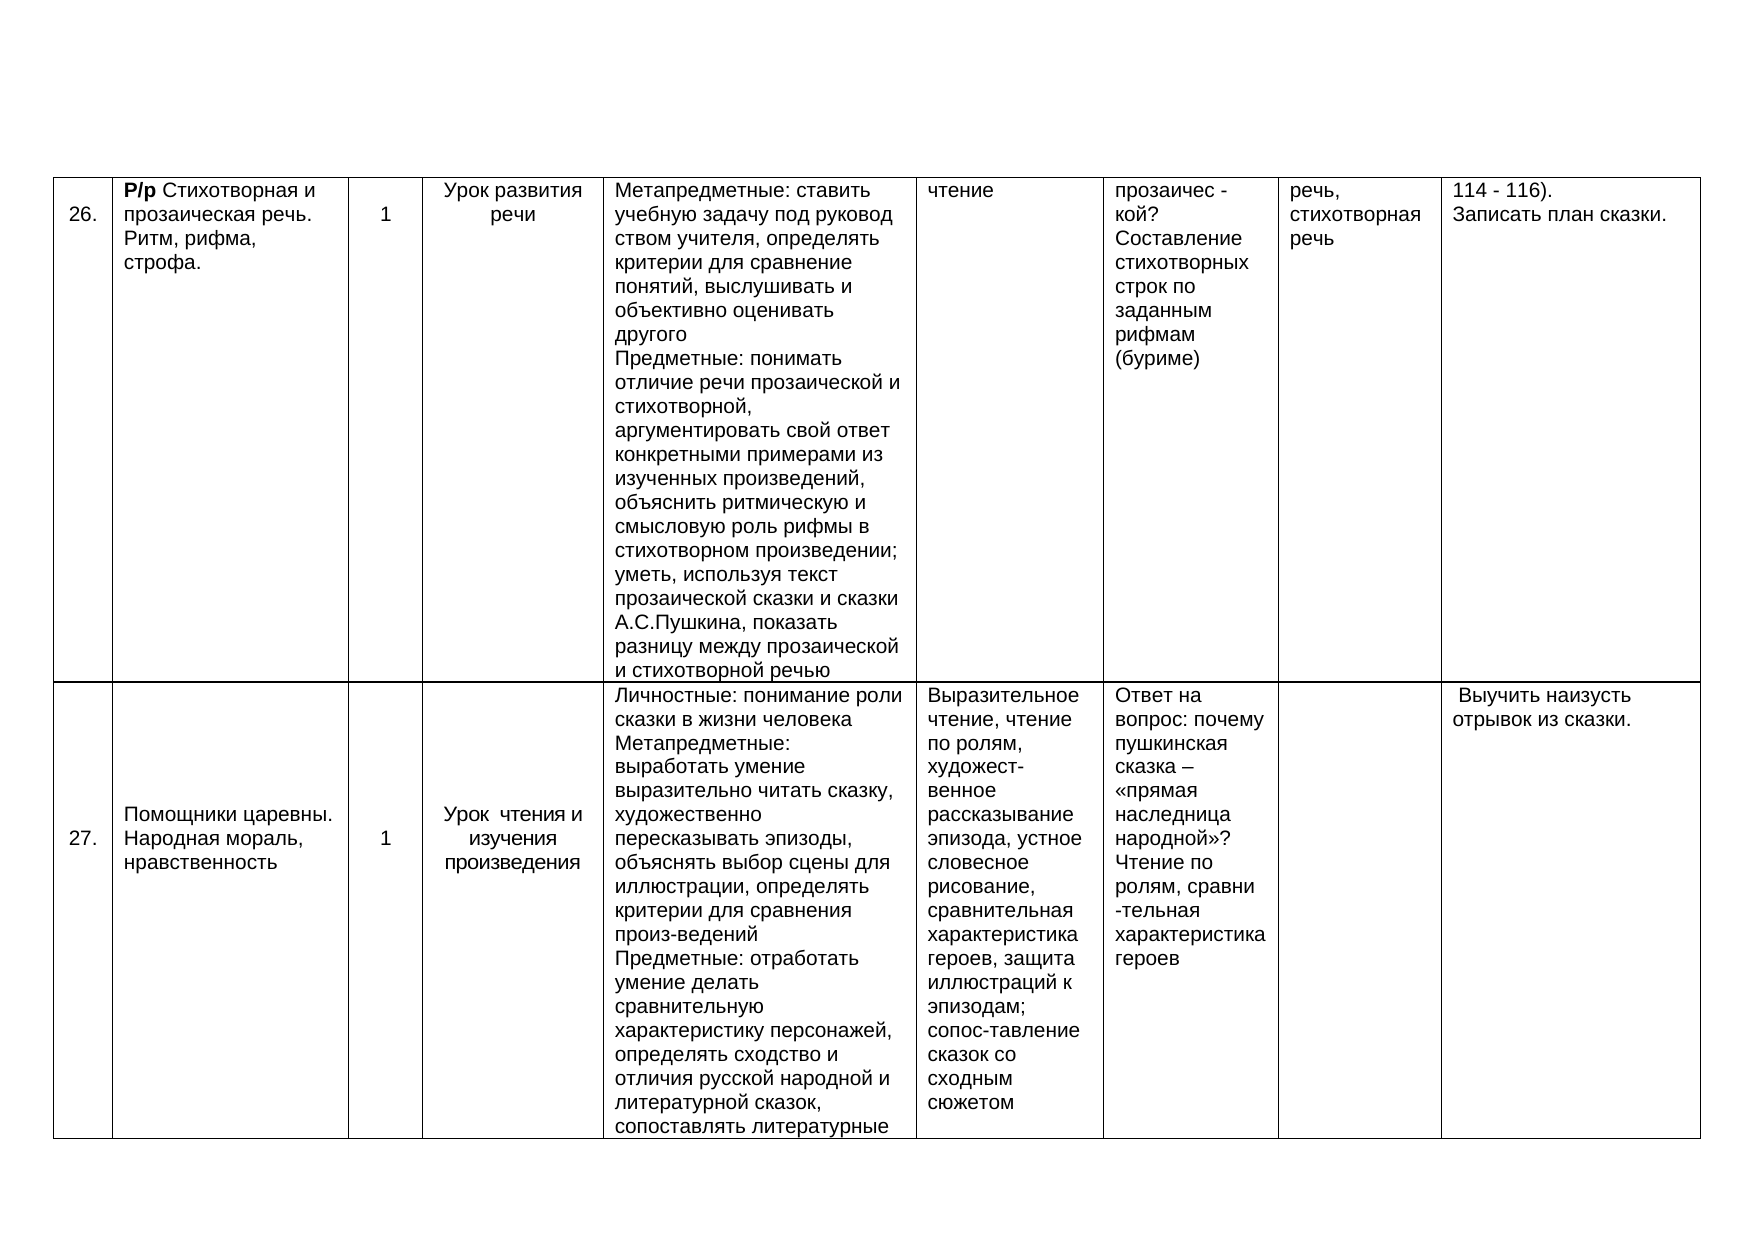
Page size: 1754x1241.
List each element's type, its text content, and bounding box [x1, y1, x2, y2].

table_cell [604, 683, 916, 1138]
table_cell Урок развития речи [423, 178, 603, 681]
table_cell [423, 683, 603, 1138]
table_cell 26. [54, 178, 112, 681]
table_cell [1279, 683, 1441, 1138]
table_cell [1442, 683, 1700, 1138]
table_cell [113, 683, 348, 1138]
table_cell 1 [349, 683, 422, 1138]
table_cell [917, 683, 1103, 1138]
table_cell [1279, 178, 1441, 681]
table_cell 1 [349, 178, 422, 681]
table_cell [604, 178, 916, 681]
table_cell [113, 178, 348, 681]
table_cell 27. [54, 683, 112, 1138]
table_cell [1442, 178, 1700, 681]
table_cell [1104, 683, 1278, 1138]
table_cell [917, 178, 1103, 681]
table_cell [1104, 178, 1278, 681]
